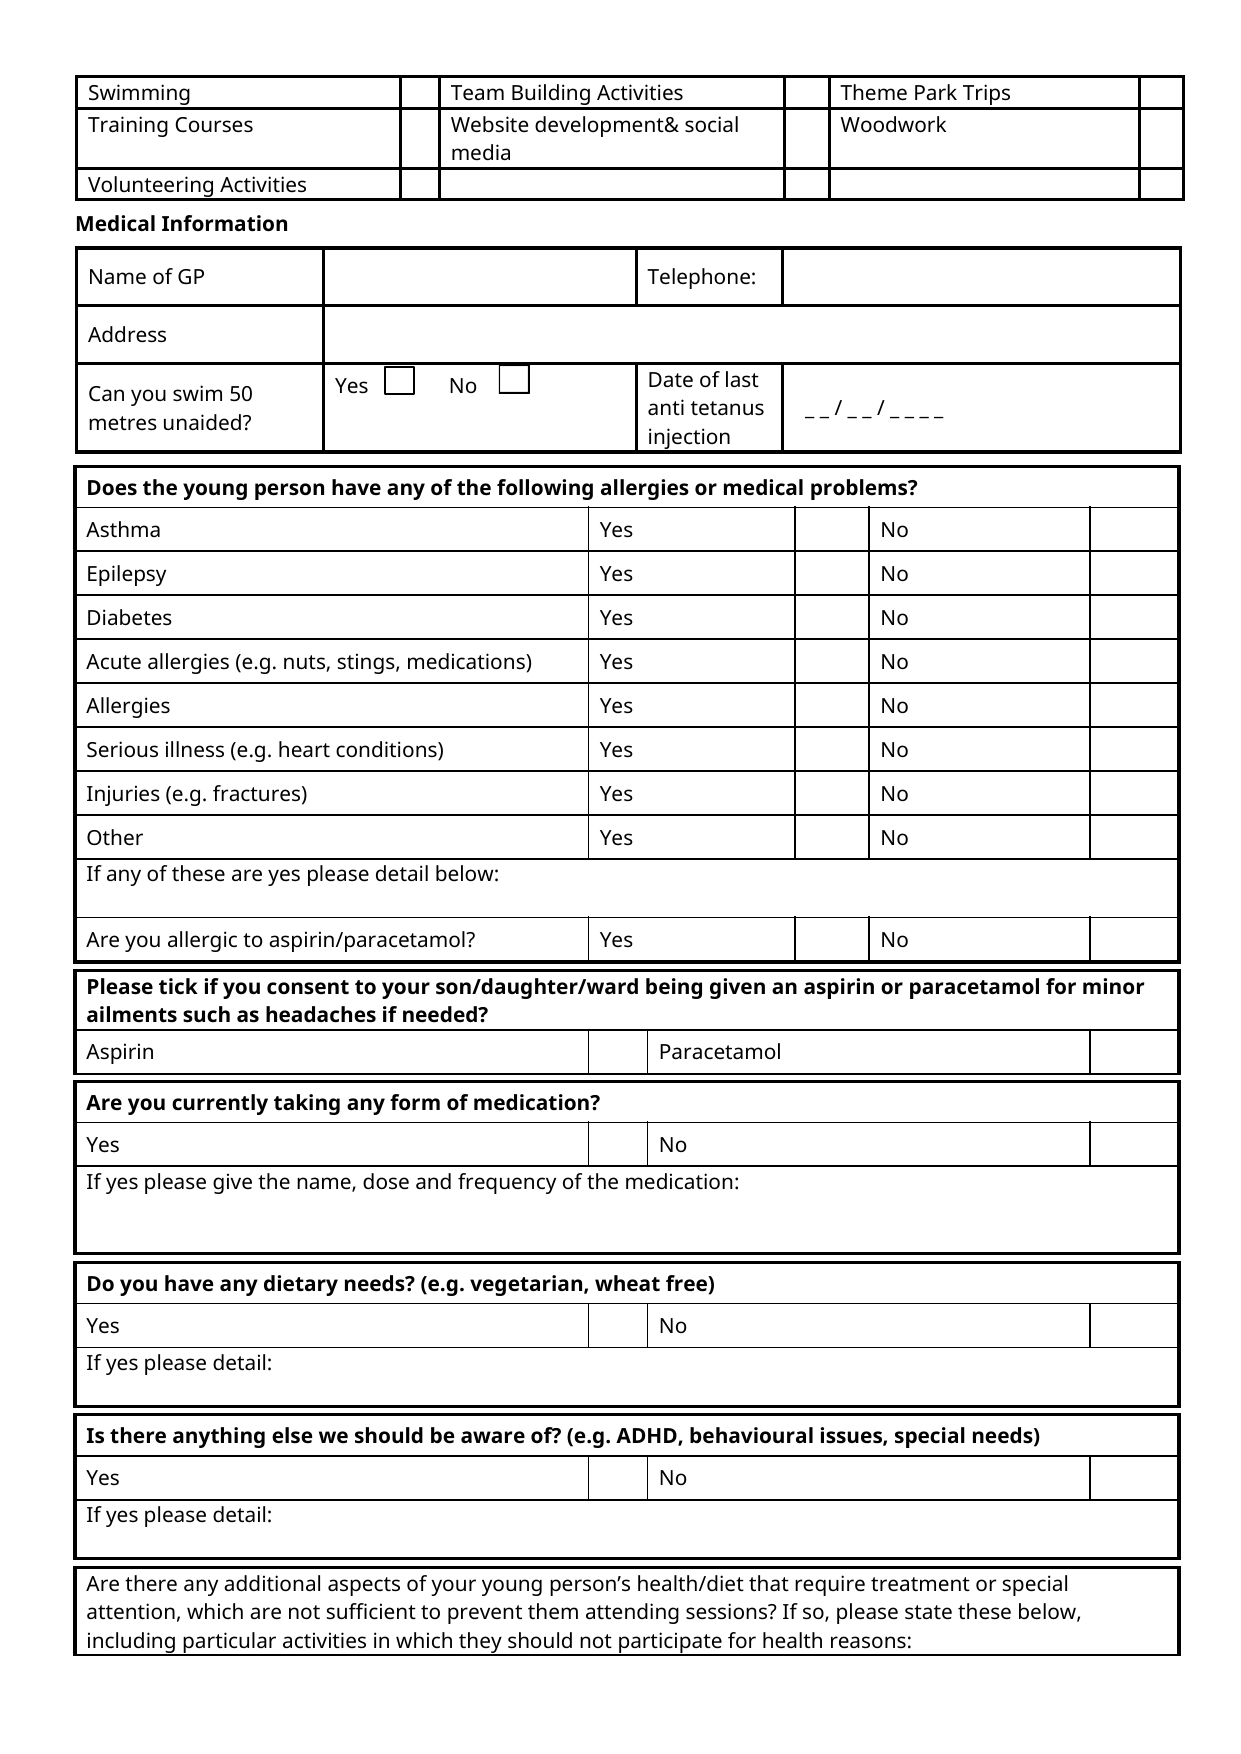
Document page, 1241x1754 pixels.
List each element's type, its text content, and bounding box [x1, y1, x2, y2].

table_cell [786, 170, 828, 198]
table_cell No [648, 1304, 1089, 1346]
table_cell Can you swim 50 metres unaided? [78, 365, 322, 450]
table_cell No [870, 508, 1089, 550]
table_header Are there any additional aspects of your young person’s health/diet that require treatment or special attention, which are not sufficient to prevent them attending sessions? If so, please state these below, including particular activities in which they should not participate for health reasons: [77, 1569, 1177, 1654]
table_cell If yes please give the name, dose and frequency of the medication: [77, 1167, 1177, 1252]
table_cell Yes No [325, 365, 635, 450]
table_header Do you have any dietary needs? (e.g. vegetarian, wheat free) [77, 1264, 1177, 1302]
table_cell [1091, 552, 1177, 594]
table_cell Yes [589, 508, 794, 550]
table_cell Yes [589, 728, 794, 770]
table_cell [796, 772, 868, 814]
table_cell [402, 110, 438, 167]
table_cell Other [77, 816, 588, 858]
table_cell [831, 170, 1138, 198]
table_cell [1091, 596, 1177, 638]
table_cell [786, 110, 828, 167]
table_cell [1091, 918, 1177, 960]
table_cell [796, 816, 868, 858]
table_cell Yes [77, 1123, 588, 1165]
table_cell [1091, 1123, 1177, 1165]
text Medical Information [75, 209, 1165, 238]
table_cell Yes [589, 816, 794, 858]
table_cell Serious illness (e.g. heart conditions) [77, 728, 588, 770]
table_cell [796, 596, 868, 638]
table_cell [589, 1031, 647, 1073]
table_cell [1141, 78, 1182, 107]
table_cell [796, 728, 868, 770]
table_cell Yes [589, 684, 794, 726]
table_cell [1091, 728, 1177, 770]
table_cell No [648, 1457, 1089, 1499]
table_header Telephone: [638, 250, 781, 304]
table_cell [1141, 170, 1182, 198]
table_cell No [870, 552, 1089, 594]
table_cell [589, 1304, 647, 1346]
table_header Does the young person have any of the following allergies or medical problems? [77, 468, 1177, 506]
table_cell [589, 1123, 647, 1165]
table_cell No [870, 596, 1089, 638]
table_cell [1091, 1031, 1177, 1073]
table_cell [1091, 1457, 1177, 1499]
table_cell Epilepsy [77, 552, 588, 594]
table_cell No [648, 1123, 1089, 1165]
table_cell No [870, 640, 1089, 682]
table_cell [796, 552, 868, 594]
table_cell [589, 1457, 647, 1499]
table_cell Date of last anti tetanus injection [638, 365, 781, 450]
table_cell Yes [589, 552, 794, 594]
table_cell Volunteering Activities [78, 170, 399, 198]
table_cell [402, 170, 438, 198]
table_cell Team Building Activities [441, 78, 783, 107]
table_cell Paracetamol [648, 1031, 1089, 1073]
table_cell [1141, 110, 1182, 167]
table_cell Allergies [77, 684, 588, 726]
table_cell [786, 78, 828, 107]
table_cell _ _ / _ _ / _ _ _ _ [784, 365, 1179, 450]
table_cell No [870, 816, 1089, 858]
table_cell Yes [589, 772, 794, 814]
table_cell Yes [589, 596, 794, 638]
table_cell Acute allergies (e.g. nuts, stings, medications) [77, 640, 588, 682]
table_cell Diabetes [77, 596, 588, 638]
picture [498, 365, 530, 394]
table_header Are you currently taking any form of medication? [77, 1083, 1177, 1121]
table_cell Swimming [78, 78, 399, 107]
table_cell Theme Park Trips [831, 78, 1138, 107]
table_cell [796, 640, 868, 682]
table_cell No [870, 728, 1089, 770]
table_cell If any of these are yes please detail below: [77, 860, 1177, 916]
table_cell [402, 78, 438, 107]
table_header [784, 250, 1179, 304]
table_cell Yes [589, 918, 794, 960]
table_cell [1091, 816, 1177, 858]
table_cell [325, 307, 1179, 362]
table_cell Yes [589, 640, 794, 682]
table_cell [1091, 508, 1177, 550]
table_cell If yes please detail: [77, 1348, 1177, 1405]
table_header Please tick if you consent to your son/daughter/ward being given an aspirin or paracetamol for minor ailments such as headaches if needed? [77, 972, 1177, 1029]
table_cell Yes [77, 1457, 588, 1499]
table_cell [796, 508, 868, 550]
table_cell [1091, 1304, 1177, 1346]
table_header [325, 250, 635, 304]
table_cell Are you allergic to aspirin/paracetamol? [77, 918, 588, 960]
table_cell [796, 684, 868, 726]
table_cell Injuries (e.g. fractures) [77, 772, 588, 814]
table_cell Yes [77, 1304, 588, 1346]
table_cell Website development& social media [441, 110, 783, 167]
table_cell [796, 918, 868, 960]
table_cell If yes please detail: [77, 1501, 1177, 1557]
table_cell No [870, 918, 1089, 960]
table_cell No [870, 684, 1089, 726]
table_cell Address [78, 307, 322, 362]
table_cell [1091, 772, 1177, 814]
table_cell [1091, 640, 1177, 682]
table_cell Woodwork [831, 110, 1138, 167]
table_cell [1091, 684, 1177, 726]
table_header Name of GP [78, 250, 322, 304]
table_cell Aspirin [77, 1031, 588, 1073]
table_cell No [870, 772, 1089, 814]
table_cell Asthma [77, 508, 588, 550]
table_header Is there anything else we should be aware of? (e.g. ADHD, behavioural issues, special needs) [77, 1416, 1177, 1455]
table_cell [441, 170, 783, 198]
table_cell Training Courses [78, 110, 399, 167]
